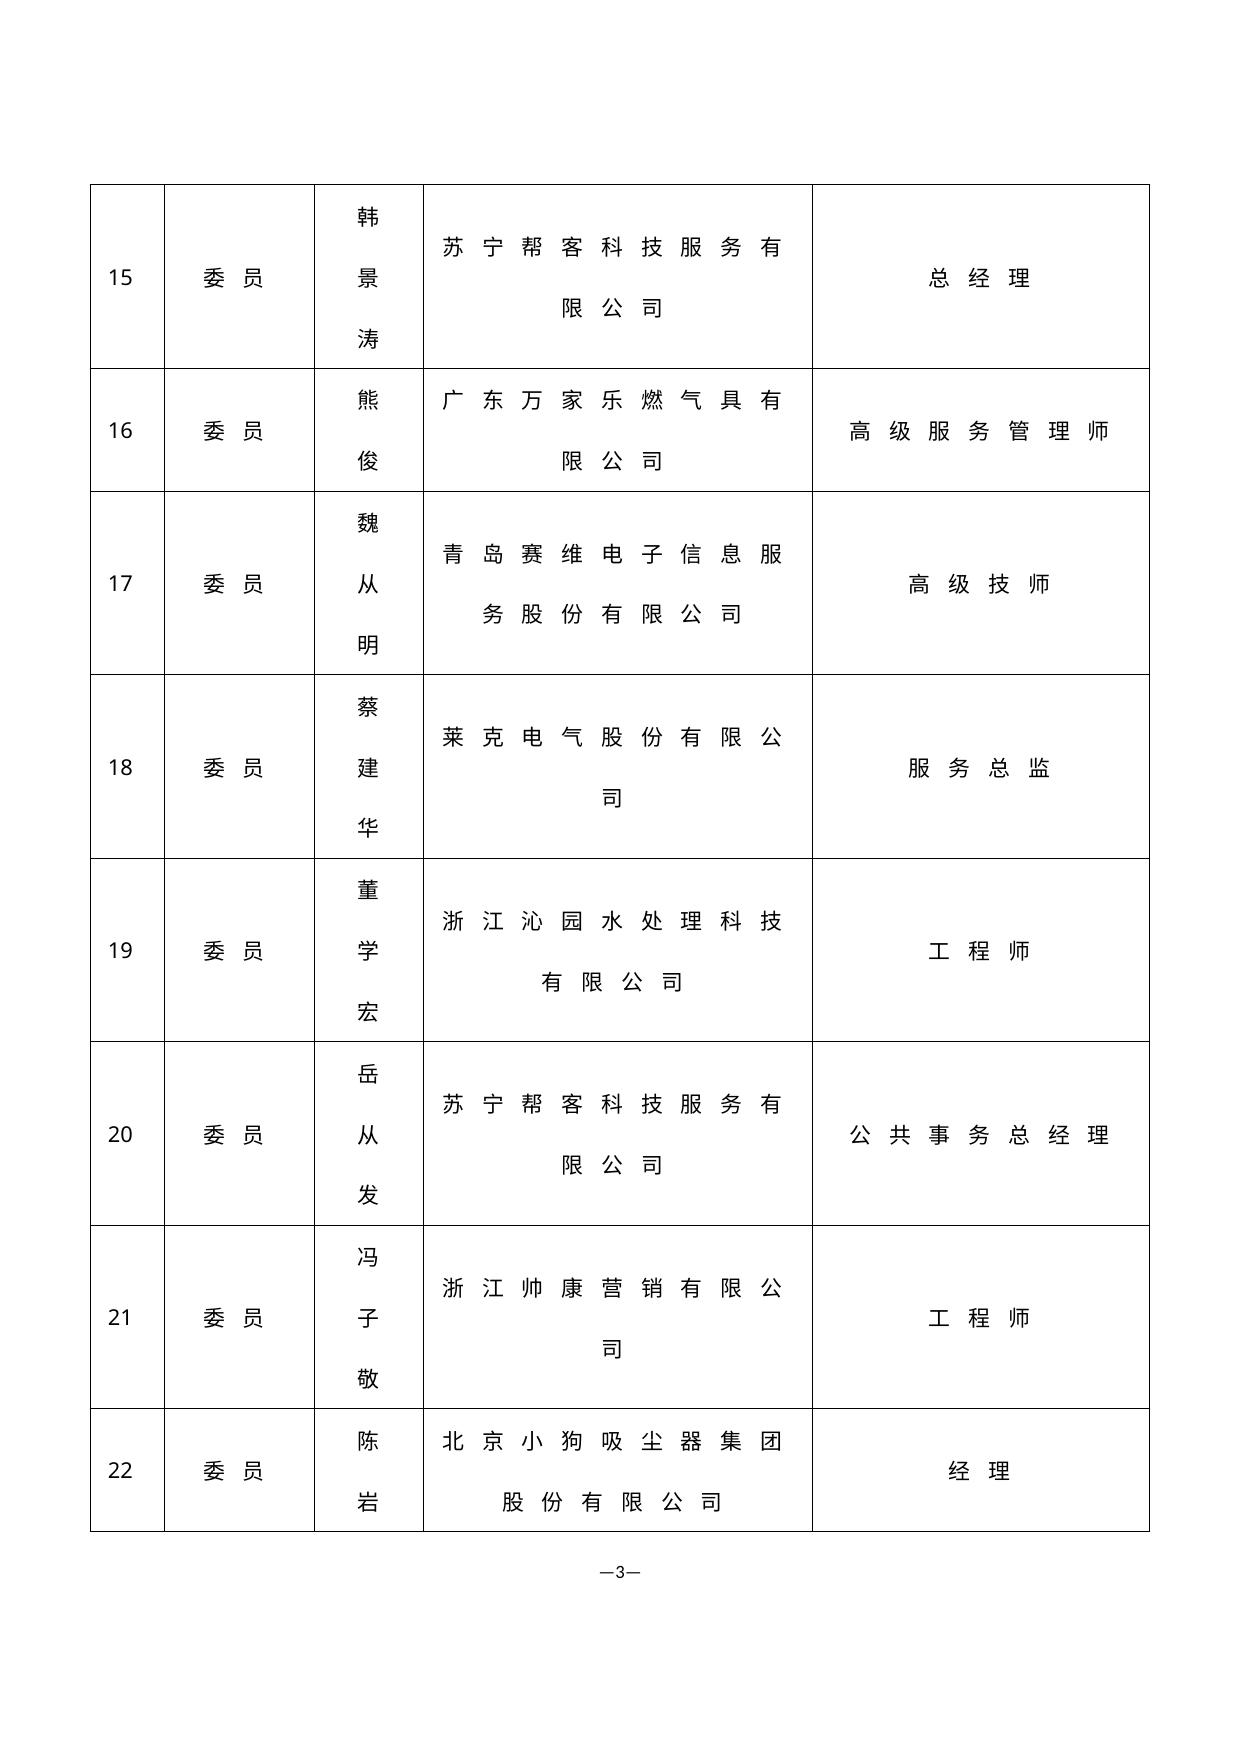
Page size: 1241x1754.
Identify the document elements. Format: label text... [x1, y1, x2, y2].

table_cell 委员 [165, 675, 314, 858]
table_cell 韩景涛 [315, 185, 423, 368]
table_cell 苏宁帮客科技服务有限公司 [424, 185, 812, 368]
table_cell 经理 [813, 1409, 1149, 1531]
table_cell 莱克电气股份有限公司 [424, 675, 812, 858]
table_cell 21 [91, 1226, 164, 1408]
table_cell 总经理 [813, 185, 1149, 368]
table_cell 18 [91, 675, 164, 858]
table_cell 魏从明 [315, 492, 423, 674]
table_cell 熊俊 [315, 369, 423, 491]
table_cell 苏宁帮客科技服务有限公司 [424, 1042, 812, 1225]
table_cell 冯子敬 [315, 1226, 423, 1408]
table_cell 20 [91, 1042, 164, 1225]
table_cell 委员 [165, 859, 314, 1041]
table_cell 陈岩 [315, 1409, 423, 1531]
table_cell 19 [91, 859, 164, 1041]
table_cell 北京小狗吸尘器集团股份有限公司 [424, 1409, 812, 1531]
table_cell 广东万家乐燃气具有限公司 [424, 369, 812, 491]
table_cell 委员 [165, 369, 314, 491]
table_cell 22 [91, 1409, 164, 1531]
table_cell 工程师 [813, 859, 1149, 1041]
table_cell 高级技师 [813, 492, 1149, 674]
table_cell 16 [91, 369, 164, 491]
table_cell 岳从发 [315, 1042, 423, 1225]
table_cell 17 [91, 492, 164, 674]
table_cell 委员 [165, 1226, 314, 1408]
table_cell 服务总监 [813, 675, 1149, 858]
table_cell 蔡建华 [315, 675, 423, 858]
table_cell 高级服务管理师 [813, 369, 1149, 491]
table_cell 委员 [165, 1409, 314, 1531]
table_cell 15 [91, 185, 164, 368]
table_cell 委员 [165, 185, 314, 368]
table_cell 青岛赛维电子信息服务股份有限公司 [424, 492, 812, 674]
table_cell 工程师 [813, 1226, 1149, 1408]
table_cell 公共事务总经理 [813, 1042, 1149, 1225]
table_cell 委员 [165, 1042, 314, 1225]
table_cell 浙江帅康营销有限公司 [424, 1226, 812, 1408]
table_cell 委员 [165, 492, 314, 674]
table_cell 董学宏 [315, 859, 423, 1041]
table_cell 浙江沁园水处理科技有限公司 [424, 859, 812, 1041]
